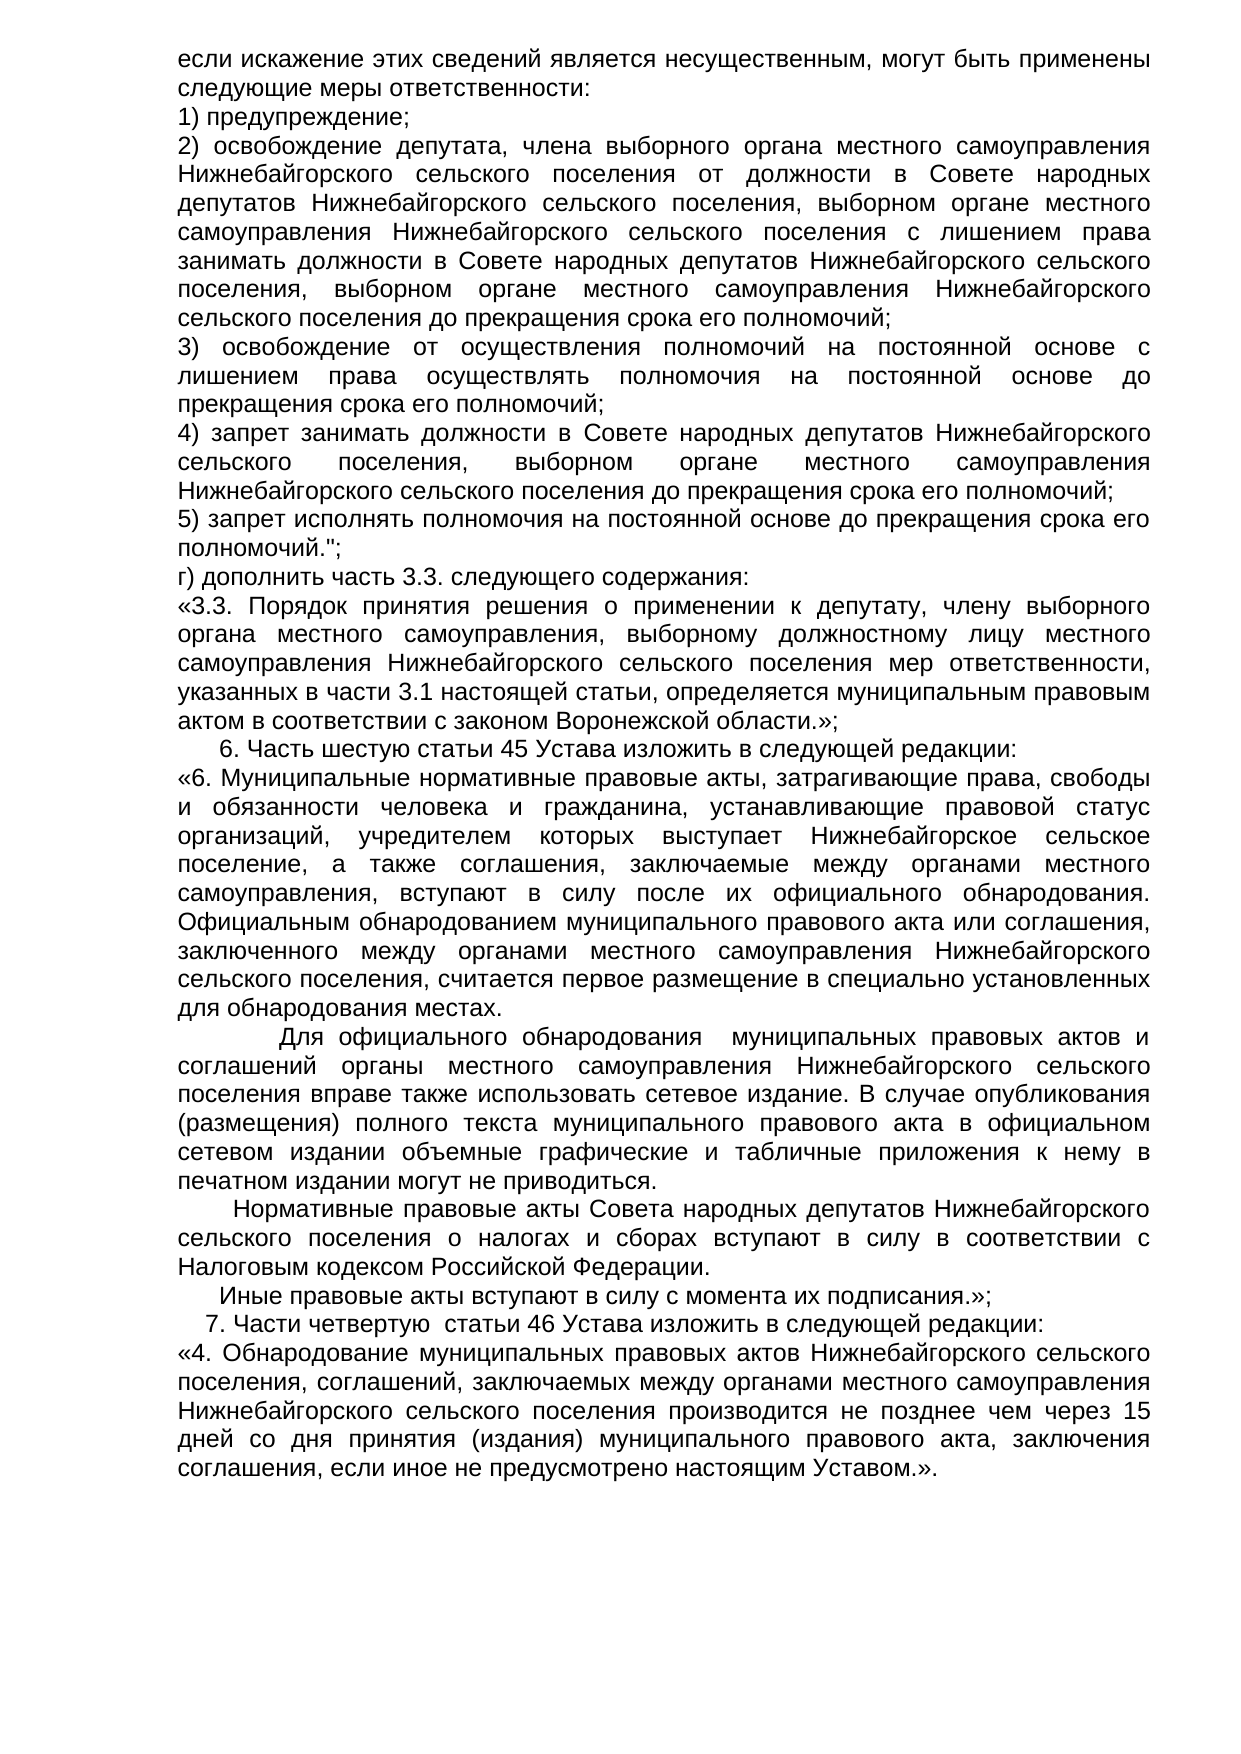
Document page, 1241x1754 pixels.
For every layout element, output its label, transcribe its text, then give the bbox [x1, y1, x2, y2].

text г) дополнить часть 3.3. следующего содержания: [177, 562, 1152, 591]
text 7. Части четвертую статьи 46 Устава изложить в следующей редакции: [177, 1309, 1152, 1338]
text 1) предупреждение; [177, 102, 1152, 131]
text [177, 44, 1152, 102]
text 2) освобождение депутата, члена выборного органа местного самоуправления Нижнебайгорского сельского поселения от должности в Совете народных депутатов Нижнебайгорского сельского поселения, выборном органе местного самоуправления Нижнебайгорского сельского поселения с лишением права занимать должности в Совете народных депутатов Нижнебайгорского сельского поселения, выборном органе местного самоуправления Нижнебайгорского сельского поселения до прекращения срока его полномочий; [177, 131, 1152, 332]
text 3) освобождение от осуществления полномочий на постоянной основе с лишением права осуществлять полномочия на постоянной основе до прекращения срока его полномочий; [177, 332, 1152, 418]
text «4. Обнародование муниципальных правовых актов Нижнебайгорского сельского поселения, соглашений, заключаемых между органами местного самоуправления Нижнебайгорского сельского поселения производится не позднее чем через 15 дней со дня принятия (издания) муниципального правового акта, заключения соглашения, если иное не предусмотрено настоящим Уставом.». [177, 1338, 1152, 1482]
text Нормативные правовые акты Совета народных депутатов Нижнебайгорского сельского поселения о налогах и сборах вступают в силу в соответствии с Налоговым кодексом Российской Федерации. [177, 1194, 1152, 1281]
text «3.3. Порядок принятия решения о применении к депутату, члену выборного органа местного самоуправления, выборному должностному лицу местного самоуправления Нижнебайгорского сельского поселения мер ответственности, указанных в части 3.1 настоящей статьи, определяется муниципальным правовым актом в соответствии с законом Воронежской области.»; [177, 591, 1152, 734]
text «6. Муниципальные нормативные правовые акты, затрагивающие права, свободы и обязанности человека и гражданина, устанавливающие правовой статус организаций, учредителем которых выступает Нижнебайгорское сельское поселение, а также соглашения, заключаемые между органами местного самоуправления, вступают в силу после их официального обнародования. Официальным обнародованием муниципального правового акта или соглашения, заключенного между органами местного самоуправления Нижнебайгорского сельского поселения, считается первое размещение в специально установленных для обнародования местах. [177, 763, 1152, 1022]
text 6. Часть шестую статьи 45 Устава изложить в следующей редакции: [177, 734, 1152, 763]
text 5) запрет исполнять полномочия на постоянной основе до прекращения срока его полномочий."; [177, 504, 1152, 562]
text Для официального обнародования муниципальных правовых актов и соглашений органы местного самоуправления Нижнебайгорского сельского поселения вправе также использовать сетевое издание. В случае опубликования (размещения) полного текста муниципального правового акта в официальном сетевом издании объемные графические и табличные приложения к нему в печатном издании могут не приводиться. [177, 1022, 1152, 1194]
text Иные правовые акты вступают в силу с момента их подписания.»; [177, 1281, 1152, 1309]
text 4) запрет занимать должности в Совете народных депутатов Нижнебайгорского сельского поселения, выборном органе местного самоуправления Нижнебайгорского сельского поселения до прекращения срока его полномочий; [177, 418, 1152, 504]
